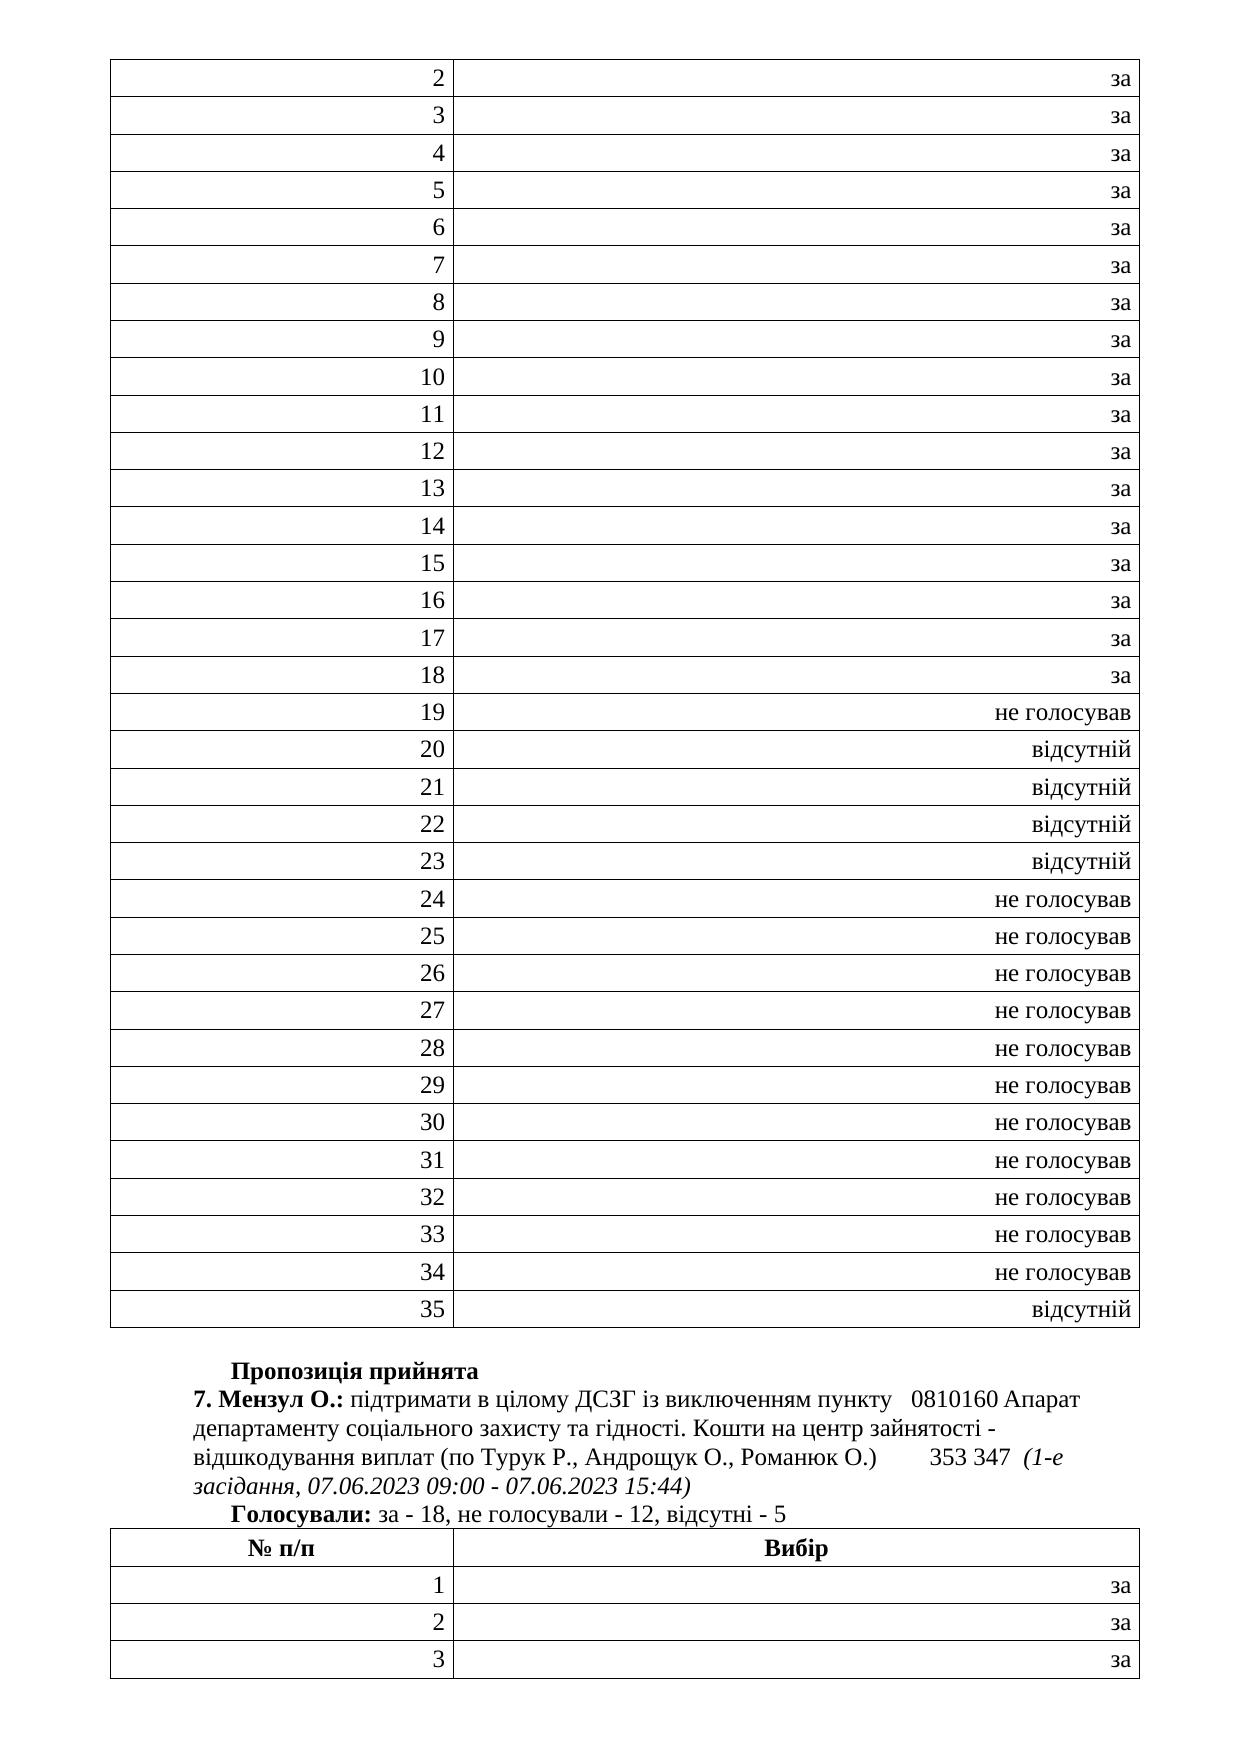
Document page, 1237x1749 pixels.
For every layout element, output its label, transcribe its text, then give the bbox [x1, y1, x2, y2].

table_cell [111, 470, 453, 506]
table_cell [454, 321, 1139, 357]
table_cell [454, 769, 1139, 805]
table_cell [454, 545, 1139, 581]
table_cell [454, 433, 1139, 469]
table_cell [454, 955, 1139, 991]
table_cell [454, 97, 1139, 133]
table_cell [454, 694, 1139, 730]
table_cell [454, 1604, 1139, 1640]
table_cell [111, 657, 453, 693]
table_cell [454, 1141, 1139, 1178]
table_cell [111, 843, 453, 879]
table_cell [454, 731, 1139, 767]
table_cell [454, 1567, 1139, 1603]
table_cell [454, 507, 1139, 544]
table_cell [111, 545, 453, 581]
text Пропозиція прийнята [231, 1327, 1148, 1384]
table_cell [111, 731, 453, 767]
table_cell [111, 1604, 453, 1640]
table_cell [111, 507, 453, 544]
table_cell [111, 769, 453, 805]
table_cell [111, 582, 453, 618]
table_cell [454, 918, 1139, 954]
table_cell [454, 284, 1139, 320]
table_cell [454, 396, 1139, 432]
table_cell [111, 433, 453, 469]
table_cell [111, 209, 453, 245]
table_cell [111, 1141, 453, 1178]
text 7. Мензул О.: підтримати в цілому ДСЗГ із виключенням пункту 0810160 Апарат департаменту соціального захисту та гідності. Кошти на центр зайнятості - відшкодування виплат (по Турук Р., Андрощук О., Романюк О.) 353 347 (1-е засідання, 07.06.2023 09:00 - 07.06.2023 15:44) [193, 1384, 1148, 1499]
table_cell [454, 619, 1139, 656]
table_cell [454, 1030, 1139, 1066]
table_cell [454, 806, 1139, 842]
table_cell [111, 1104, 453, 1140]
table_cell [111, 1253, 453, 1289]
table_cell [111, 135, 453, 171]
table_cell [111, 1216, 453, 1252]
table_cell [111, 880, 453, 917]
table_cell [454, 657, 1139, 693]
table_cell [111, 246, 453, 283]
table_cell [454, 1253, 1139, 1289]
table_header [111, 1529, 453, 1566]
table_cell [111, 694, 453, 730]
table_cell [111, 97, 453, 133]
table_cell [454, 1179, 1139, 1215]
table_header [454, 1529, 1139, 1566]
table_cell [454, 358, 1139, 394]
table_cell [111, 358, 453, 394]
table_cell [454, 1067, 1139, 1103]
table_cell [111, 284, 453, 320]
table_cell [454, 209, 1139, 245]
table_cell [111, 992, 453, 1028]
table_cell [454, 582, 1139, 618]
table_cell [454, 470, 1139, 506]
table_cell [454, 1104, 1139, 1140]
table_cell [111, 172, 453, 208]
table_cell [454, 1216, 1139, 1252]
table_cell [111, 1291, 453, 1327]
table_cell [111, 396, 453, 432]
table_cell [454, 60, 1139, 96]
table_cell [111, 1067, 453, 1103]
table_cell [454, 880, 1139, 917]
text Голосували: за - 18, не голосували - 12, відсутні - 5 [231, 1499, 1148, 1528]
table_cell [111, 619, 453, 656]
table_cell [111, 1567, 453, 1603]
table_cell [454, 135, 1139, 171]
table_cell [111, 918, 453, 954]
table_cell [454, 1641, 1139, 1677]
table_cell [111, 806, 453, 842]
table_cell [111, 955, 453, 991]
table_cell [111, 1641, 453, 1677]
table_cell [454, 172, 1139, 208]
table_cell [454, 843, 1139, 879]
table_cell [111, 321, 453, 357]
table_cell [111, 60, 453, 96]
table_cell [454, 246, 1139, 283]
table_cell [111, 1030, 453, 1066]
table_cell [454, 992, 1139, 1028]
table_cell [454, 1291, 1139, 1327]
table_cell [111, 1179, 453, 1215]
